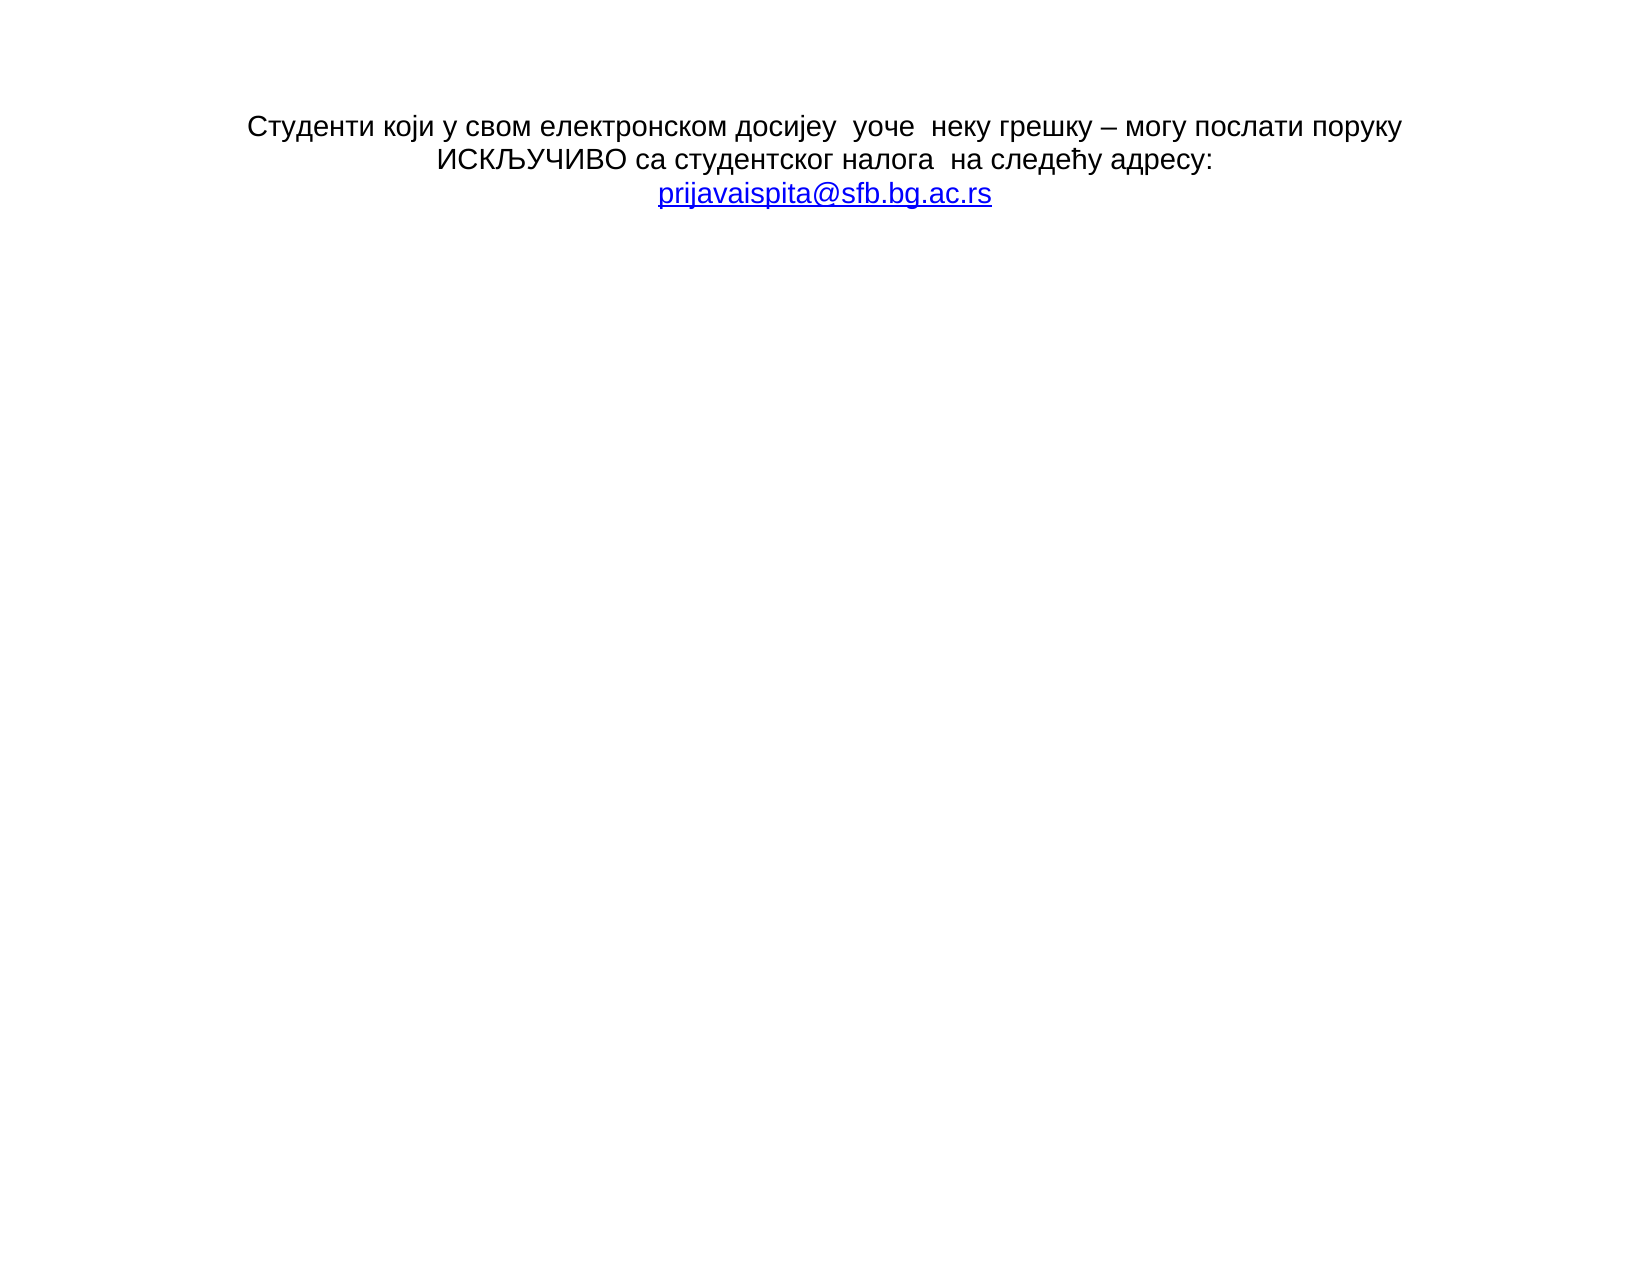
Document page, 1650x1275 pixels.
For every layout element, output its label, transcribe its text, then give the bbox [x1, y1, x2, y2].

text Студенти који у свом електронском досијеу уоче неку грешку – могу послати поруку ИСКЉУЧИВО са студентског налога на следећу адресу: [150, 109, 1500, 176]
text prijavaispita@sfb.bg.ac.rs [150, 176, 1500, 209]
